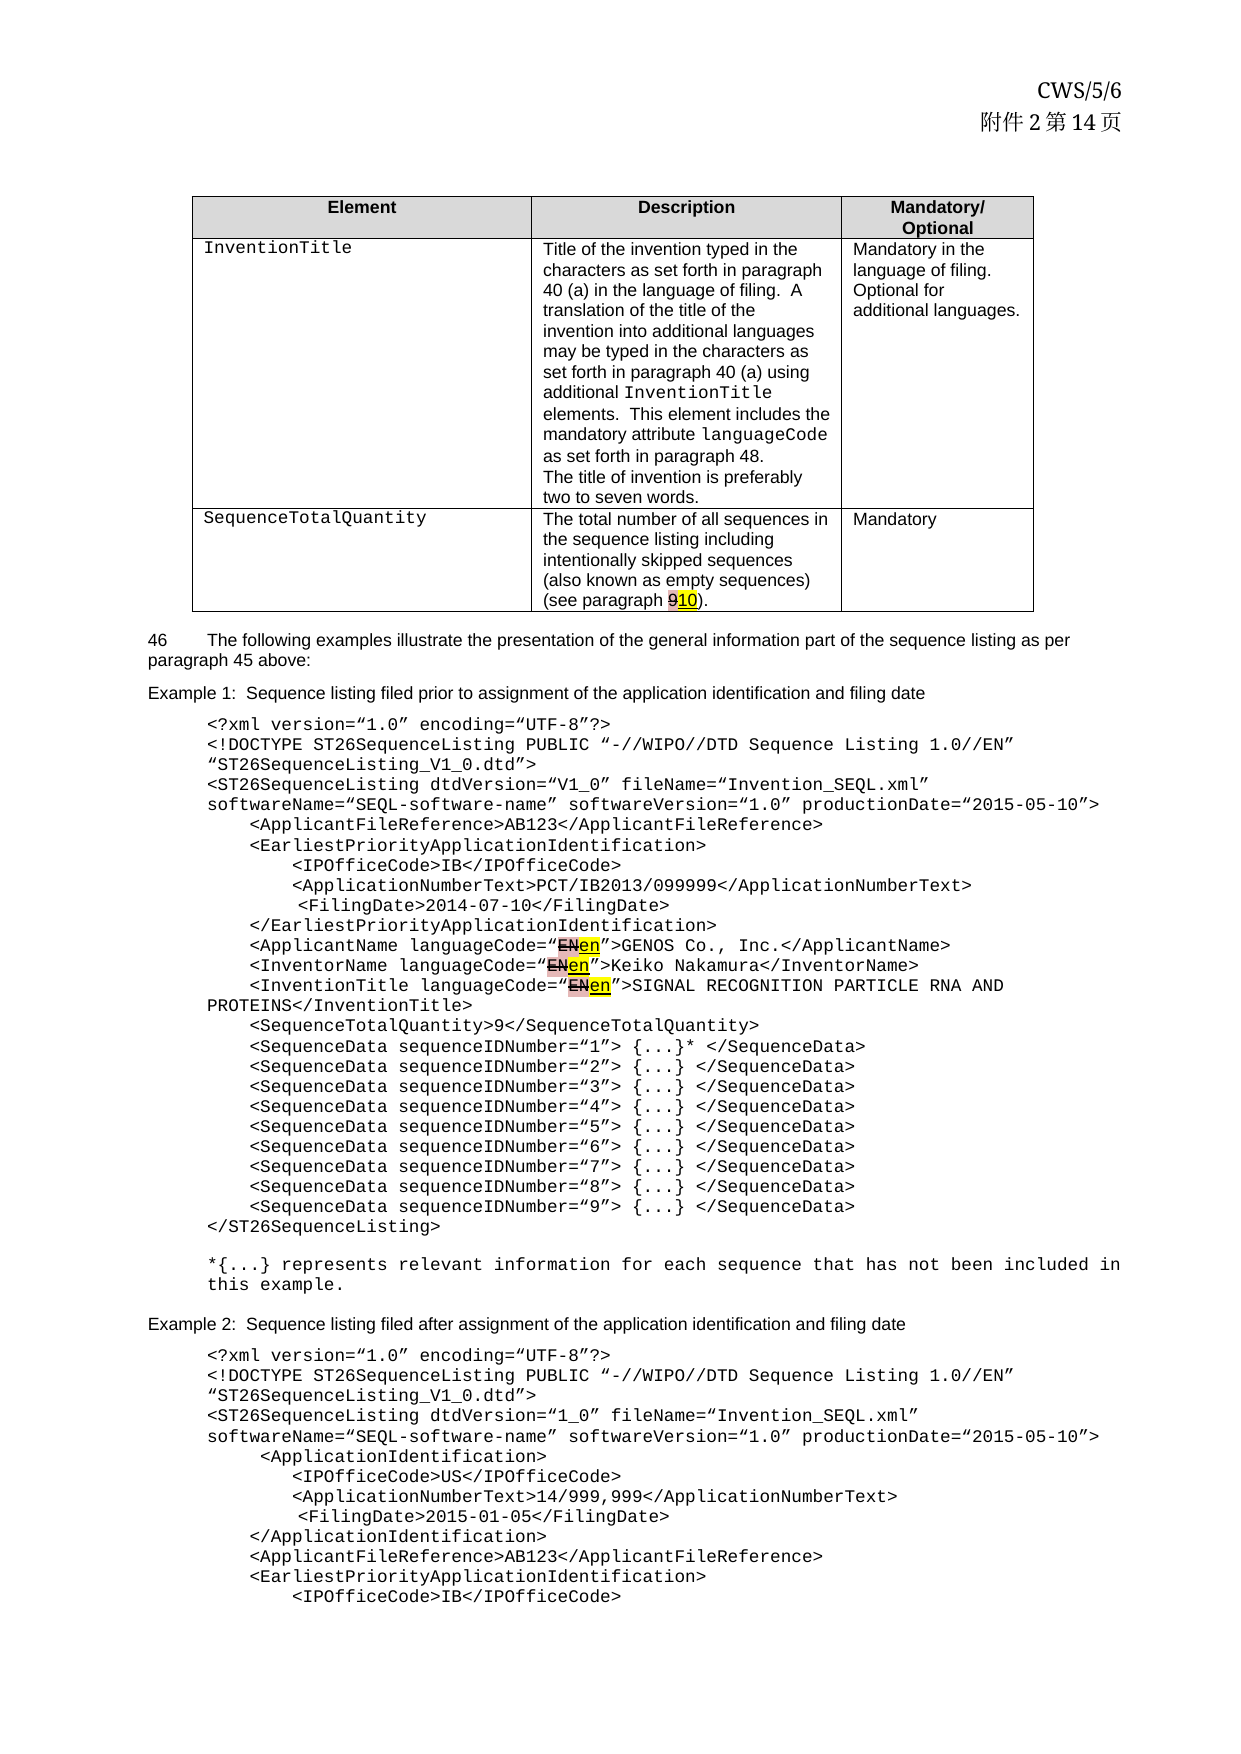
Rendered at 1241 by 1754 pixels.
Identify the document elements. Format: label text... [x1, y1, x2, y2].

text <!DOCTYPE ST26SequenceListing PUBLIC “-//WIPO//DTD Sequence Listing 1.0//EN” “ST26SequenceListing_V1_0.dtd”> [207, 736, 1122, 776]
text <ApplicantName languageCode=“ENen”>GENOS Co., Inc.</ApplicantName> [600, 937, 1122, 957]
text <?xml version=“1.0” encoding=“UTF-8”?> [207, 716, 1122, 736]
text <ApplicationNumberText>PCT/IB2013/099999</ApplicationNumberText> [207, 876, 1122, 896]
text Example 1: Sequence listing filed prior to assignment of the application identification and filing date [148, 683, 1122, 703]
text <ST26SequenceListing dtdVersion=“1_0” fileName=“Invention_SEQL.xml” softwareName=“SEQL-software-name” softwareVersion=“1.0” productionDate=“2015-05-10”> [207, 1407, 1122, 1447]
table_header Description [532, 197, 841, 238]
text <ApplicationIdentification> [207, 1447, 1122, 1467]
text <InventorName languageCode=“ENen”>Keiko Nakamura</InventorName> [207, 957, 547, 977]
text <IPOfficeCode>US</IPOfficeCode> [207, 1467, 1122, 1487]
text Example 2: Sequence listing filed after assignment of the application identification and filing date [148, 1314, 1122, 1334]
text <InventorName languageCode=“ENen”>Keiko Nakamura</InventorName> [589, 957, 1122, 977]
table_cell Title of the invention typed in the characters as set forth in paragraph 40 (a) in the language of filing. A translation of the title of the invention into additional languages may be typed in the characters as set forth in paragraph 40 (a) using additional InventionTitle elements. This element includes the mandatory attribute languageCode as set forth in paragraph 48. The title of invention is preferably two to seven words. [532, 239, 841, 507]
text <SequenceData sequenceIDNumber=“5”> {...} </SequenceData> [207, 1118, 1122, 1138]
text <SequenceData sequenceIDNumber=“2”> {...} </SequenceData> [207, 1057, 1122, 1077]
list The following examples illustrate the presentation of the general information part of the sequence listing as per paragraph 45 above: [148, 629, 1122, 670]
text <EarliestPriorityApplicationIdentification> [207, 1568, 1122, 1588]
text <SequenceData sequenceIDNumber=“3”> {...} </SequenceData> [207, 1077, 1122, 1097]
table_header Mandatory/ Optional [842, 197, 1033, 238]
text <SequenceData sequenceIDNumber=“9”> {...} </SequenceData> [207, 1198, 1122, 1218]
text <EarliestPriorityApplicationIdentification> [207, 836, 1122, 856]
text <SequenceData sequenceIDNumber=“6”> {...} </SequenceData> [207, 1138, 1122, 1158]
text <SequenceData sequenceIDNumber=“7”> {...} </SequenceData> [207, 1158, 1122, 1178]
text <SequenceData sequenceIDNumber=“8”> {...} </SequenceData> [207, 1178, 1122, 1198]
text <ApplicantFileReference>AB123</ApplicantFileReference> [207, 1548, 1122, 1568]
text <IPOfficeCode>IB</IPOfficeCode> [207, 856, 1122, 876]
text *{...} represents relevant information for each sequence that has not been included in this example. [207, 1256, 1122, 1296]
text <FilingDate>2014-07-10</FilingDate> [207, 896, 1122, 917]
table_cell SequenceTotalQuantity [193, 509, 531, 611]
text <InventionTitle languageCode=“ENen”>SIGNAL RECOGNITION PARTICLE RNA AND PROTEINS</InventionTitle> [207, 977, 1122, 1017]
text </ST26SequenceListing> [207, 1218, 1122, 1238]
text <!DOCTYPE ST26SequenceListing PUBLIC “-//WIPO//DTD Sequence Listing 1.0//EN” “ST26SequenceListing_V1_0.dtd”> [207, 1367, 1122, 1407]
text <ApplicantFileReference>AB123</ApplicantFileReference> [207, 816, 1122, 836]
text <?xml version=“1.0” encoding=“UTF-8”?> [207, 1347, 1122, 1367]
text </ApplicationIdentification> [207, 1528, 1122, 1548]
text </EarliestPriorityApplicationIdentification> [207, 917, 1122, 937]
text <SequenceTotalQuantity>9</SequenceTotalQuantity> [207, 1017, 1122, 1037]
text <SequenceData sequenceIDNumber=“4”> {...} </SequenceData> [207, 1097, 1122, 1118]
table_cell Mandatory [842, 509, 1033, 611]
text <FilingDate>2015-01-05</FilingDate> [207, 1508, 1122, 1528]
table_cell InventionTitle [193, 239, 531, 507]
text <SequenceData sequenceIDNumber=“1”> {...}* </SequenceData> [207, 1037, 1122, 1057]
text <IPOfficeCode>IB</IPOfficeCode> [207, 1588, 1122, 1608]
table_cell Mandatory in the language of filing. Optional for additional languages. [842, 239, 1033, 507]
text <ST26SequenceListing dtdVersion=“V1_0” fileName=“Invention_SEQL.xml” softwareName=“SEQL-software-name” softwareVersion=“1.0” productionDate=“2015-05-10”> [207, 776, 1122, 816]
table_cell The total number of all sequences in the sequence listing including intentionally skipped sequences (also known as empty sequences) (see paragraph 910). [532, 509, 841, 611]
text <ApplicationNumberText>14/999,999</ApplicationNumberText> [207, 1487, 1122, 1508]
text <ApplicantName languageCode=“ENen”>GENOS Co., Inc.</ApplicantName> [207, 937, 558, 957]
table_header Element [193, 197, 531, 238]
